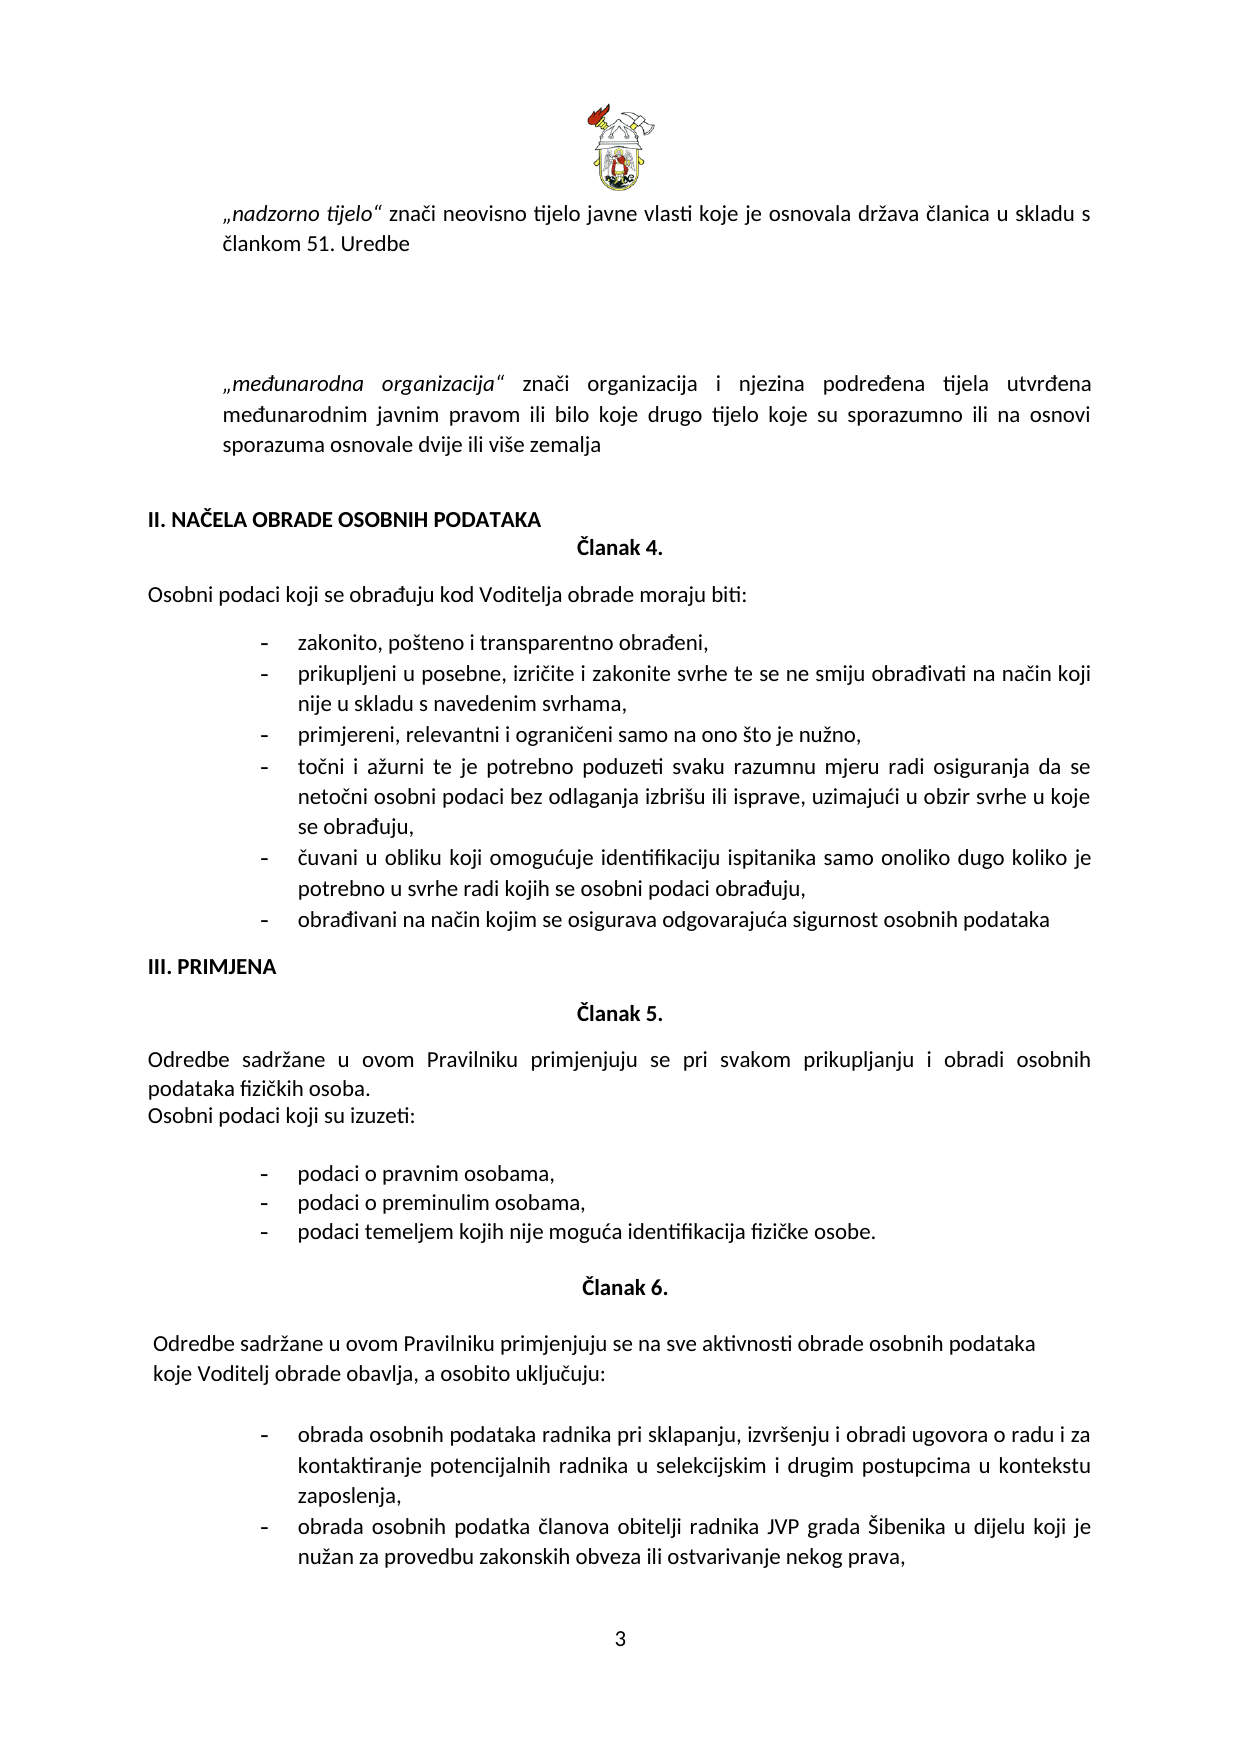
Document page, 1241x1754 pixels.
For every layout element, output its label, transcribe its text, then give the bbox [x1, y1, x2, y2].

text Odredbe sadržane u ovom Pravilniku primjenjuju se na sve aktivnosti obrade osobnih podataka [148, 1329, 1093, 1357]
list podaci o preminulim osobama, [260, 1187, 1093, 1216]
text „nadzorno tijelo“ znači neovisno tijelo javne vlasti koje je osnovala država članica u skladu s člankom 51. Uredbe [222, 199, 1093, 257]
list točni i ažurni te je potrebno poduzeti svaku razumnu mjeru radi osiguranja da se netočni osobni podaci bez odlaganja izbrišu ili isprave, uzimajući u obzir svrhe u koje se obrađuju, [260, 751, 1093, 840]
text II. NAČELA OBRADE OSOBNIH PODATAKA [148, 505, 1093, 533]
list podaci temeljem kojih nije moguća identifikacija fizičke osobe. [260, 1216, 1093, 1245]
list obrađivani na način kojim se osigurava odgovarajuća sigurnost osobnih podataka [260, 904, 1093, 933]
list čuvani u obliku koji omogućuje identifikaciju ispitanika samo onoliko dugo koliko je potrebno u svrhe radi kojih se osobni podaci obrađuju, [260, 842, 1093, 902]
text Osobni podaci koji se obrađuju kod Voditelja obrade moraju biti: [148, 580, 1093, 608]
text Članak 4. [148, 533, 1093, 561]
list podaci o pravnim osobama, [260, 1158, 1093, 1187]
text Odredbe sadržane u ovom Pravilniku primjenjuju se pri svakom prikupljanju i obradi osobnih podataka fizičkih osoba. [148, 1046, 1093, 1102]
picture [584, 101, 657, 193]
text Članak 5. [148, 999, 1093, 1027]
list primjereni, relevantni i ograničeni samo na ono što je nužno, [260, 719, 1093, 748]
text Članak 6. [297, 1273, 1093, 1301]
text Osobni podaci koji su izuzeti: [148, 1102, 1093, 1130]
list obrada osobnih podatka članova obitelji radnika JVP grada Šibenika u dijelu koji je nužan za provedbu zakonskih obveza ili ostvarivanje nekog prava, [260, 1511, 1093, 1571]
list obrada osobnih podataka radnika pri sklapanju, izvršenju i obradi ugovora o radu i za kontaktiranje potencijalnih radnika u selekcijskim i drugim postupcima u kontekstu zaposlenja, [260, 1419, 1093, 1509]
list zakonito, pošteno i transparentno obrađeni, [260, 627, 1093, 656]
list prikupljeni u posebne, izričite i zakonite svrhe te se ne smiju obrađivati na način koji nije u skladu s navedenim svrhama, [260, 658, 1093, 717]
text III. PRIMJENA [148, 952, 1093, 980]
text „međunarodna organizacija“ znači organizacija i njezina podređena tijela utvrđena međunarodnim javnim pravom ili bilo koje drugo tijelo koje su sporazumno ili na osnovi sporazuma osnovale dvije ili više zemalja [222, 369, 1093, 458]
text koje Voditelj obrade obavlja, a osobito uključuju: [148, 1359, 1093, 1387]
